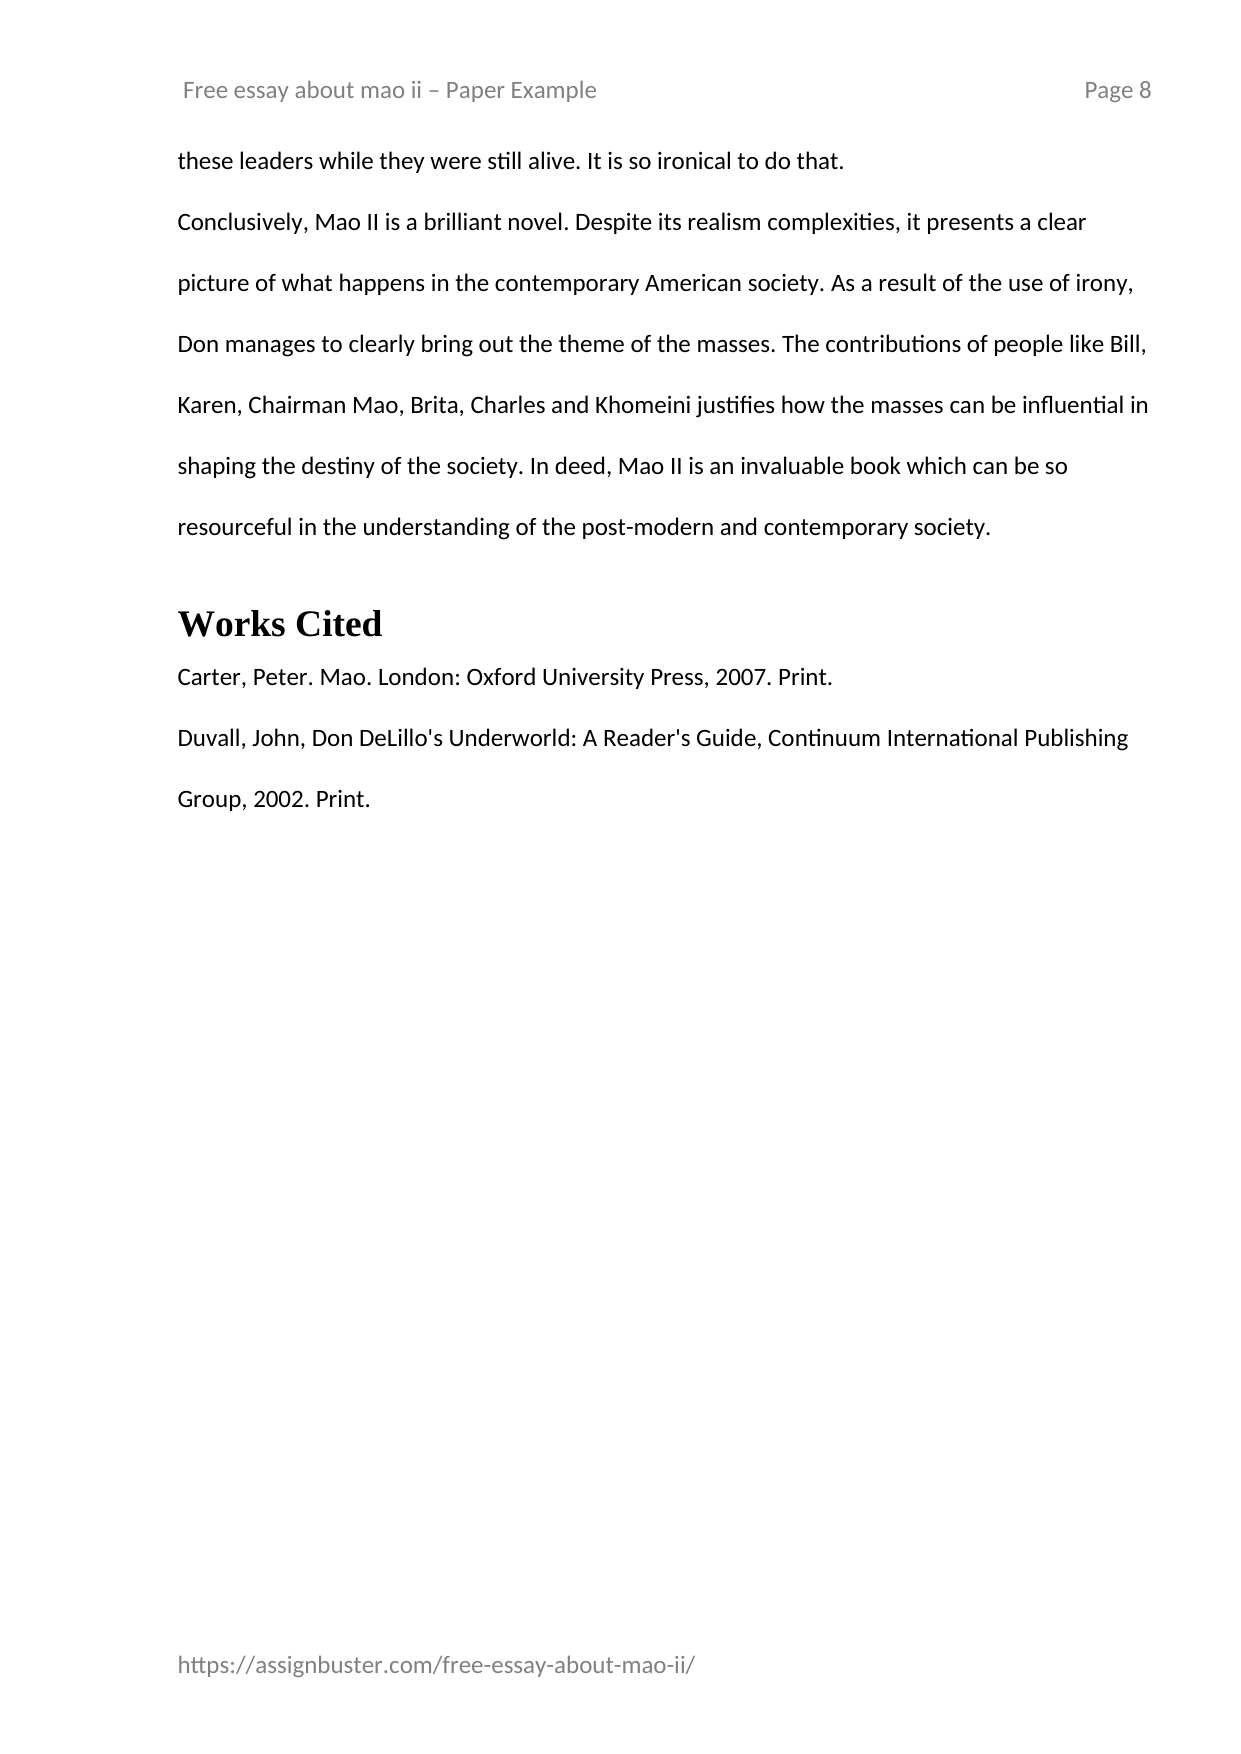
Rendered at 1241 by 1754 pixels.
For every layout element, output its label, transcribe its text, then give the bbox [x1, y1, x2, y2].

subtitle Works Cited [177, 602, 1152, 645]
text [177, 145, 1152, 542]
text Carter, Peter. Mao. London: Oxford University Press, 2007. Print. Duvall, John, Don DeLillo's Underworld: A Reader's Guide, Continuum International Publishing Group, 2002. Print. [177, 661, 1152, 813]
